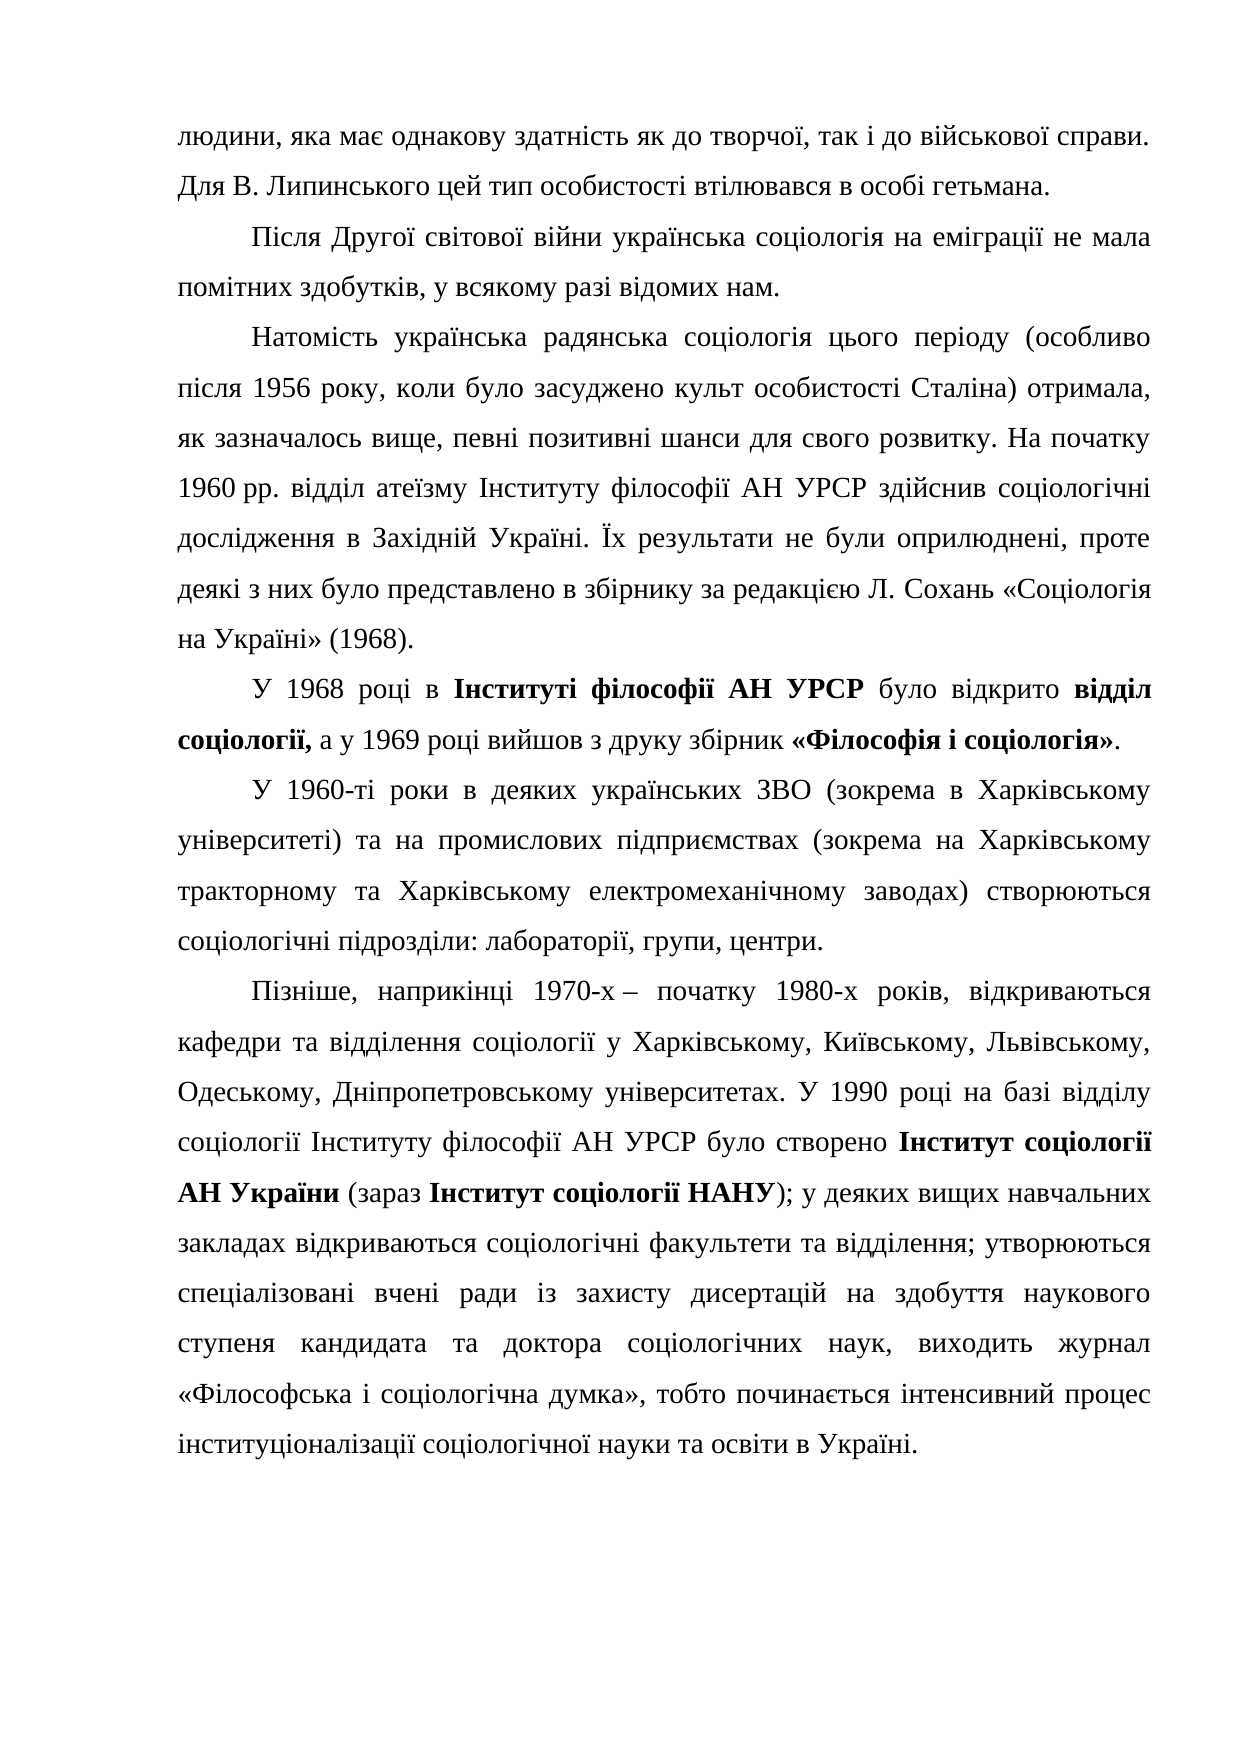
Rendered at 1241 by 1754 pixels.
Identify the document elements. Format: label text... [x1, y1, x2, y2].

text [177, 118, 1152, 202]
text У 1960-ті роки в деяких українських ЗВО (зокрема в Харківському університеті) та на промислових підприємствах (зокрема на Харківському тракторному та Харківському електромеханічному заводах) створюються соціологічні підрозділи: лабораторії, групи, центри. [177, 772, 1152, 957]
text Пізніше, наприкінці 1970-х – початку 1980-х років, відкриваються кафедри та відділення соціології у Харківському, Київському, Львівському, Одеському, Дніпропетровському університетах. У 1990 році на базі відділу соціології Інституту філософії АН УРСР було створено Інститут соціології АН України (зараз Інститут соціології НАНУ); у деяких вищих навчальних закладах відкриваються соціологічні факультети та відділення; утворюються спеціалізовані вчені ради із захисту дисертацій на здобуття наукового ступеня кандидата та доктора соціологічних наук, виходить журнал «Філософська і соціологічна думка», тобто починається інтенсивний процес інституціоналізації соціологічної науки та освіти в Україні. [177, 973, 1152, 1460]
text Натомість українська радянська соціологія цього періоду (особливо після 1956 року, коли було засуджено культ особистості Сталіна) отримала, як зазначалось вище, певні позитивні шанси для свого розвитку. На початку 1960 рр. відділ атеїзму Інституту філософії АН УРСР здійснив соціологічні дослідження в Західній Україні. Їх результати не були оприлюднені, проте деякі з них було представлено в збірнику за редакцією Л. Сохань «Соціологія на Україні» (1968). [177, 319, 1152, 655]
text Після Другої світової війни українська соціологія на еміграції не мала помітних здобутків, у всякому разі відомих нам. [177, 219, 1152, 303]
text У 1968 році в Інституті філософії АН УРСР було відкрито відділ соціології, а у 1969 році вийшов з друку збірник «Філософія і соціологія». [177, 672, 1152, 755]
